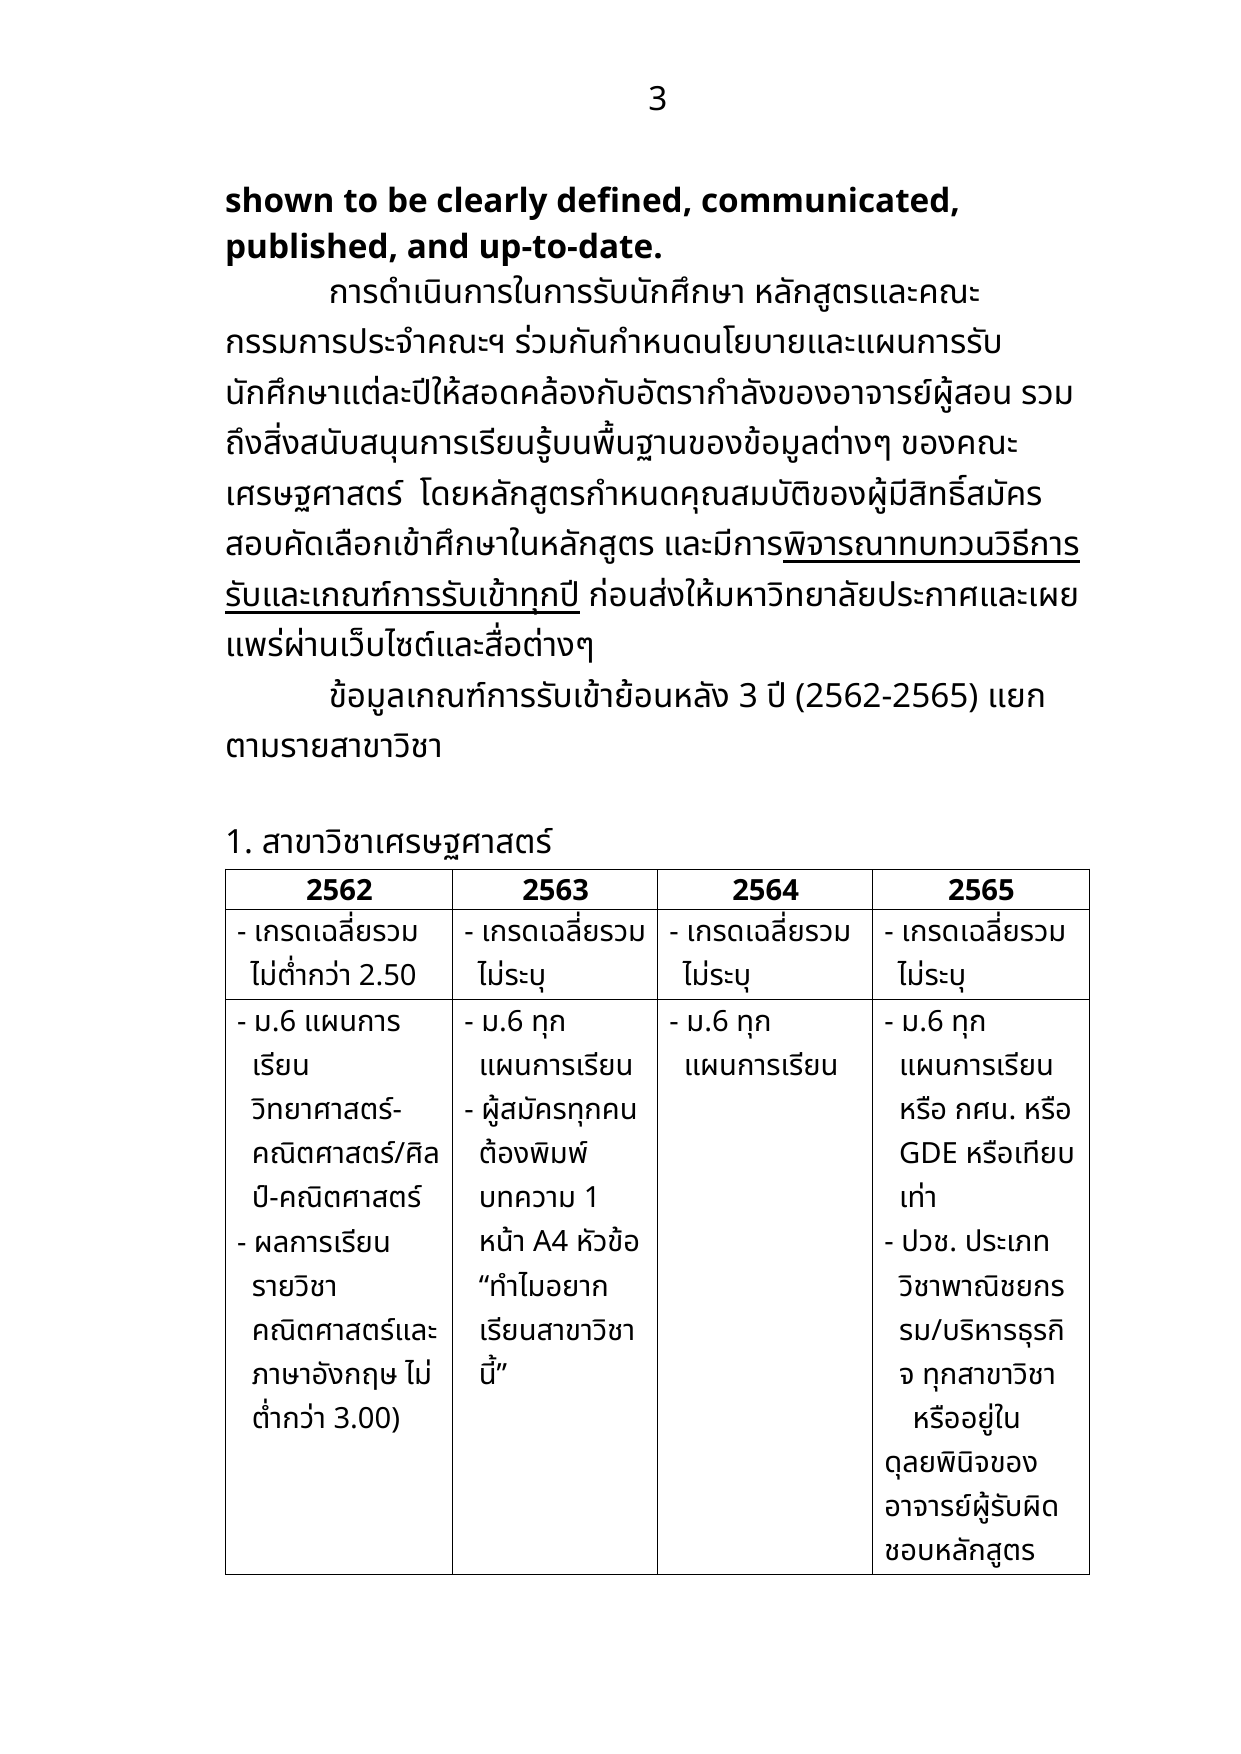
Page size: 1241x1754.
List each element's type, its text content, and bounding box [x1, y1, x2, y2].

text 1. สาขาวิชาเศรษฐศาสตร์ [225, 818, 1090, 868]
table_header 2564 [658, 870, 872, 909]
table_cell - เกรดเฉลี่ยรวม ไม่ต่ำกว่า 2.50 [226, 910, 452, 999]
table_header 2563 [453, 870, 657, 909]
text การดำเนินการในการรับนักศึกษา หลักสูตรและคณะกรรมการประจำคณะฯ ร่วมกันกำหนดนโยบายและแผนการรับนักศึกษาแต่ละปีให้สอดคล้องกับอัตรากำลังของอาจารย์ผู้สอน รวมถึงสิ่งสนับสนุนการเรียนรู้บนพื้นฐานของข้อมูลต่างๆ ของคณะเศรษฐศาสตร์ โดยหลักสูตรกำหนดคุณสมบัติของผู้มีสิทธิ์สมัครสอบคัดเลือกเข้าศึกษาในหลักสูตร และมีการพิจารณาทบทวนวิธีการรับและเกณฑ์การรับเข้าทุกปี ก่อนส่งให้มหาวิทยาลัยประกาศและเผยแพร่ผ่านเว็บไซต์และสื่อต่างๆ [225, 268, 1090, 671]
text ข้อมูลเกณฑ์การรับเข้าย้อนหลัง 3 ปี (2562-2565) แยกตามรายสาขาวิชา [225, 671, 1090, 772]
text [225, 177, 1090, 268]
table_header 2562 [226, 870, 452, 909]
table_cell - เกรดเฉลี่ยรวม ไม่ระบุ [873, 910, 1089, 999]
table_cell - เกรดเฉลี่ยรวม ไม่ระบุ [658, 910, 872, 999]
table_cell - ม.6 ทุกแผนการเรียน - ผู้สมัครทุกคนต้องพิมพ์บทความ 1 หน้า A4 หัวข้อ “ทำไมอยากเรียนสาขาวิชานี้” [453, 1000, 657, 1574]
table_cell - ม.6 ทุกแผนการเรียน [658, 1000, 872, 1574]
table_cell - ม.6 ทุกแผนการเรียน หรือ กศน. หรือ GDE หรือเทียบเท่า - ปวช. ประเภทวิชาพาณิชยกรรม/บริหารธุรกิจ ทุกสาขาวิชา หรืออยู่ในดุลยพินิจของอาจารย์ผู้รับผิดชอบหลักสูตร [873, 1000, 1089, 1574]
table_cell - เกรดเฉลี่ยรวม ไม่ระบุ [453, 910, 657, 999]
table_cell - ม.6 แผนการเรียนวิทยาศาสตร์-คณิตศาสตร์/ศิลป์-คณิตศาสตร์ - ผลการเรียนรายวิชาคณิตศาสตร์และภาษาอังกฤษ ไม่ต่ำกว่า 3.00) [226, 1000, 452, 1574]
table_header 2565 [873, 870, 1089, 909]
